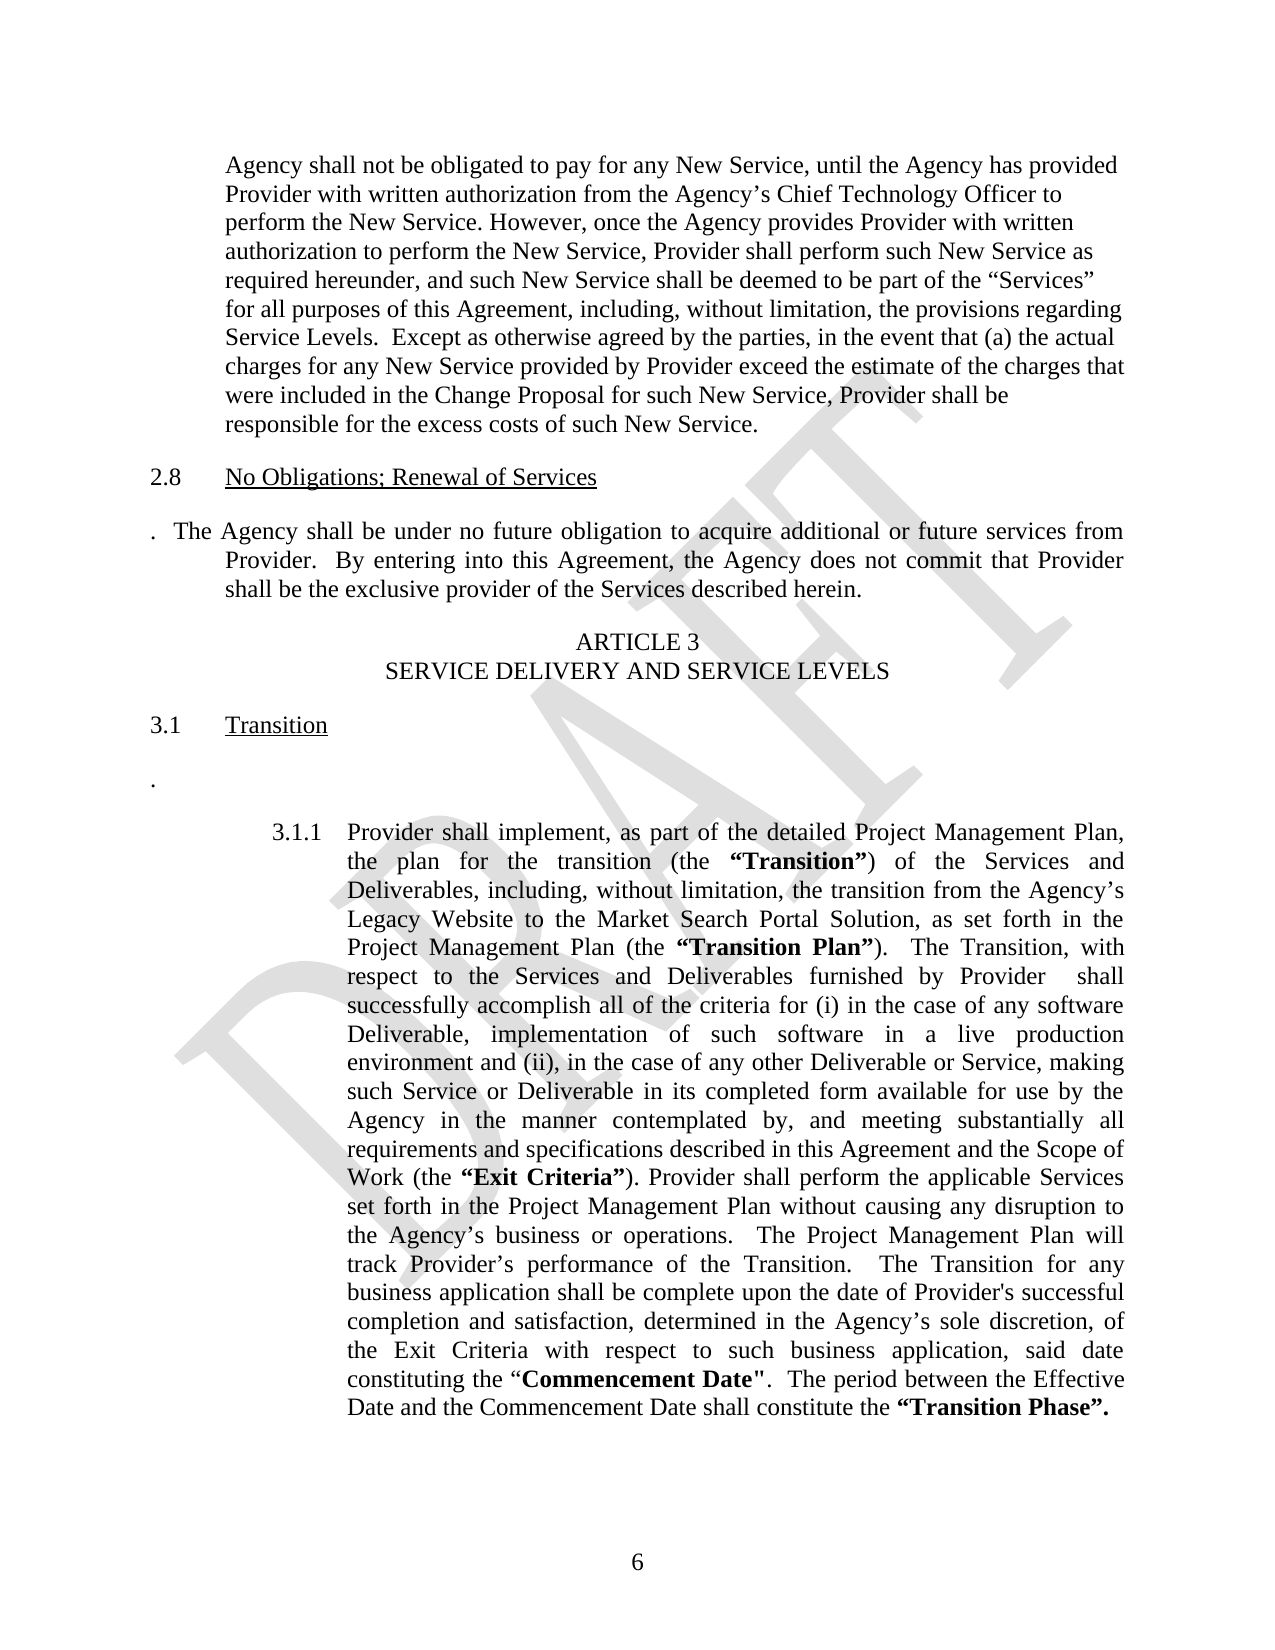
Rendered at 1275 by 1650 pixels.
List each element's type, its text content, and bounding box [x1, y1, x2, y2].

subtitle SERVICE DELIVERY AND SERVICE LEVELS [150, 627, 1125, 685]
subtitle . [150, 764, 1125, 792]
subtitle Transition [150, 710, 1125, 739]
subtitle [150, 150, 1125, 437]
subtitle . The Agency shall be under no future obligation to acquire additional or future services from Provider. By entering into this Agreement, the Agency does not commit that Provider shall be the exclusive provider of the Services described herein. [150, 516, 1125, 602]
subtitle No Obligations; Renewal of Services [150, 462, 1125, 491]
subtitle Provider shall implement, as part of the detailed Project Management Plan, the plan for the transition (the “Transition”) of the Services and Deliverables, including, without limitation, the transition from the Agency’s Legacy Website to the Market Search Portal Solution, as set forth in the Project Management Plan (the “Transition Plan”). The Transition, with respect to the Services and Deliverables furnished by Provider shall successfully accomplish all of the criteria for (i) in the case of any software Deliverable, implementation of such software in a live production environment and (ii), in the case of any other Deliverable or Service, making such Service or Deliverable in its completed form available for use by the Agency in the manner contemplated by, and meeting substantially all requirements and specifications described in this Agreement and the Scope of Work (the “Exit Criteria”). Provider shall perform the applicable Services set forth in the Project Management Plan without causing any disruption to the Agency’s business or operations. The Project Management Plan will track Provider’s performance of the Transition. The Transition for any business application shall be complete upon the date of Provider's successful completion and satisfaction, determined in the Agency’s sole discretion, of the Exit Criteria with respect to such business application, said date constituting the “Commencement Date". The period between the Effective Date and the Commencement Date shall constitute the “Transition Phase”. [272, 817, 1125, 1421]
